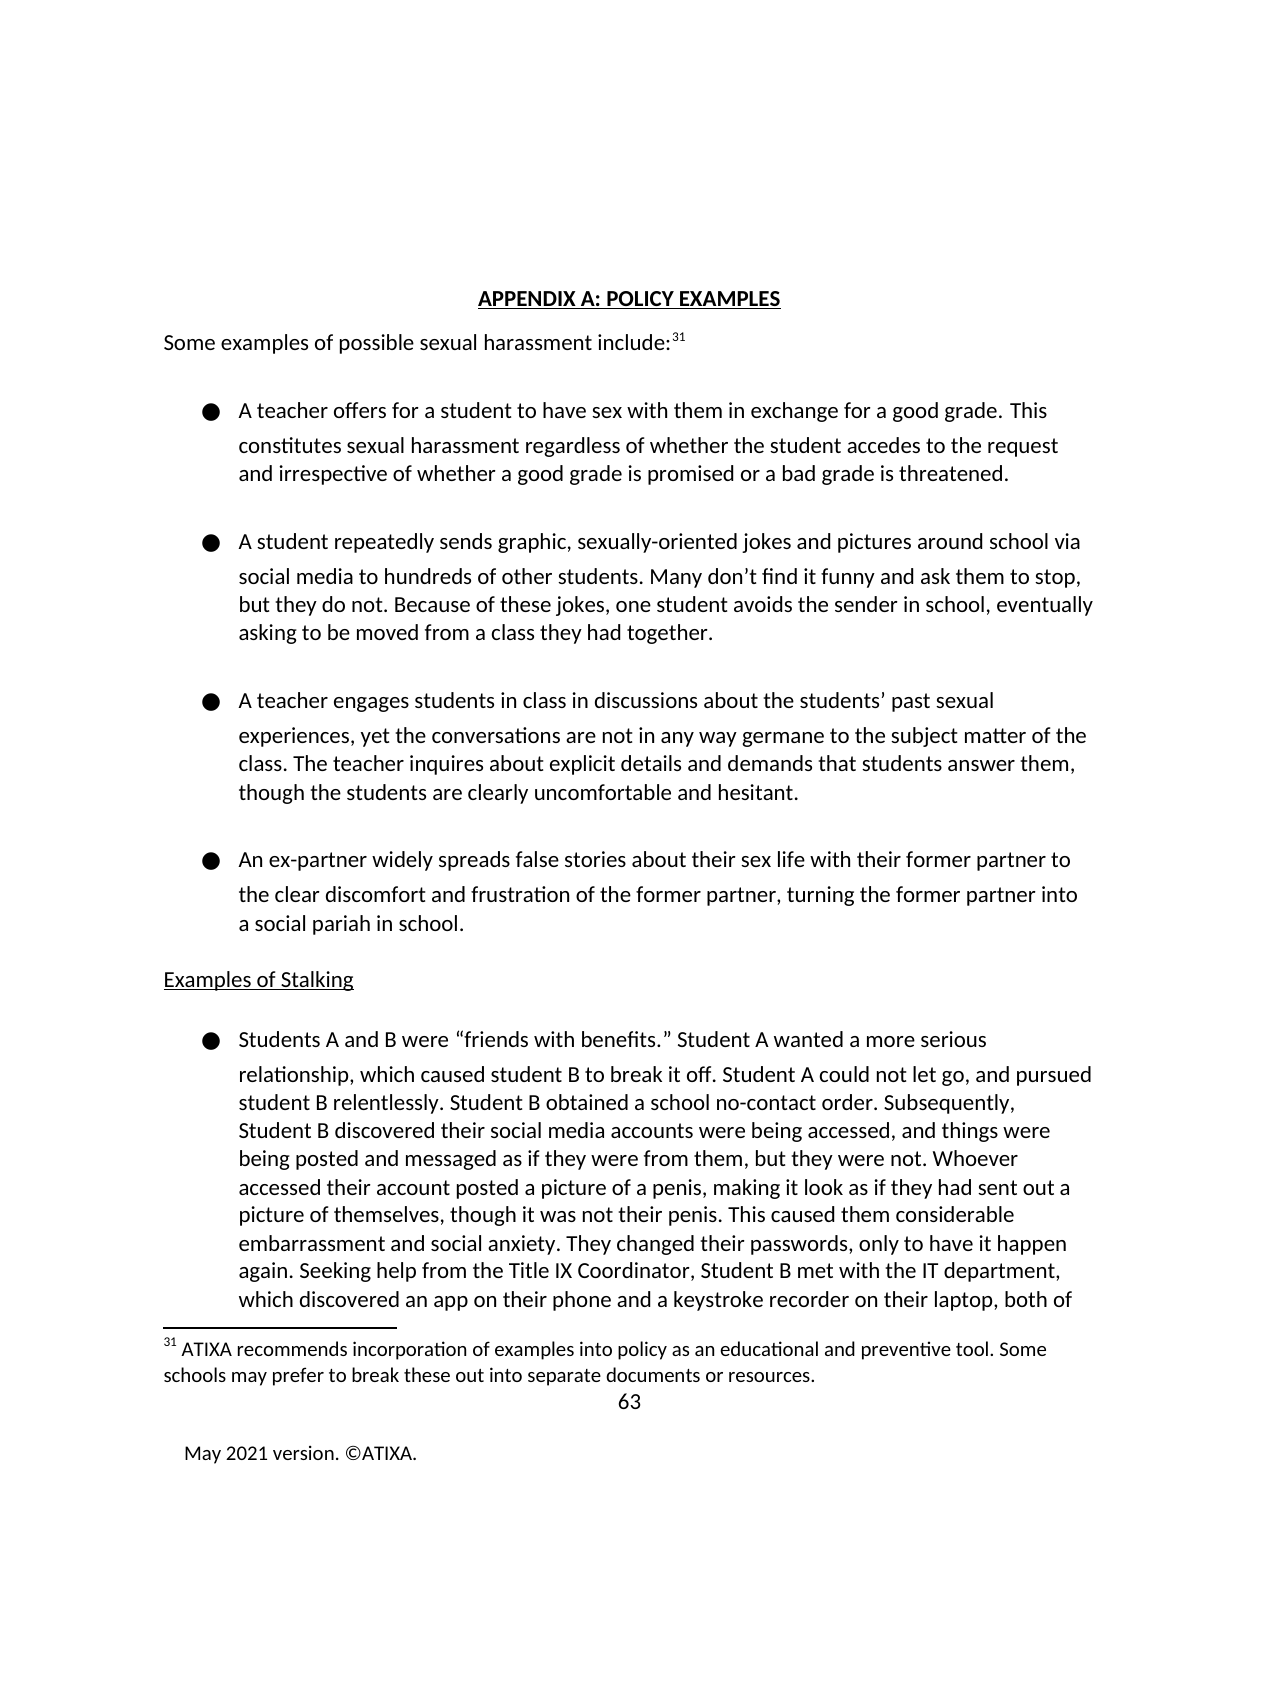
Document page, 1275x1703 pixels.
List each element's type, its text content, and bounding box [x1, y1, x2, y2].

list A teacher engages students in class in discussions about the students’ past sexual experiences, yet the conversations are not in any way germane to the subject matter of the class. The teacher inquires about explicit details and demands that students answer them, though the students are clearly uncomfortable and hesitant. [201, 674, 1095, 806]
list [201, 1013, 1095, 1313]
list An ex-partner widely spreads false stories about their sex life with their former partner to the clear discomfort and frustration of the former partner, turning the former partner into a social pariah in school. [201, 834, 1095, 937]
text Some examples of possible sexual harassment include: [163, 328, 1095, 356]
list A student repeatedly sends graphic, sexually-oriented jokes and pictures around school via social media to hundreds of other students. Many don’t find it funny and ask them to stop, but they do not. Because of these jokes, one student avoids the sender in school, eventually asking to be moved from a class they had together. [201, 516, 1095, 647]
text Examples of Stalking [163, 965, 1095, 993]
list A teacher offers for a student to have sex with them in exchange for a good grade. This constitutes sexual harassment regardless of whether the student accedes to the request and irrespective of whether a good grade is promised or a bad grade is threatened. [201, 384, 1095, 487]
subtitle APPENDIX A: POLICY EXAMPLES [163, 284, 1095, 312]
